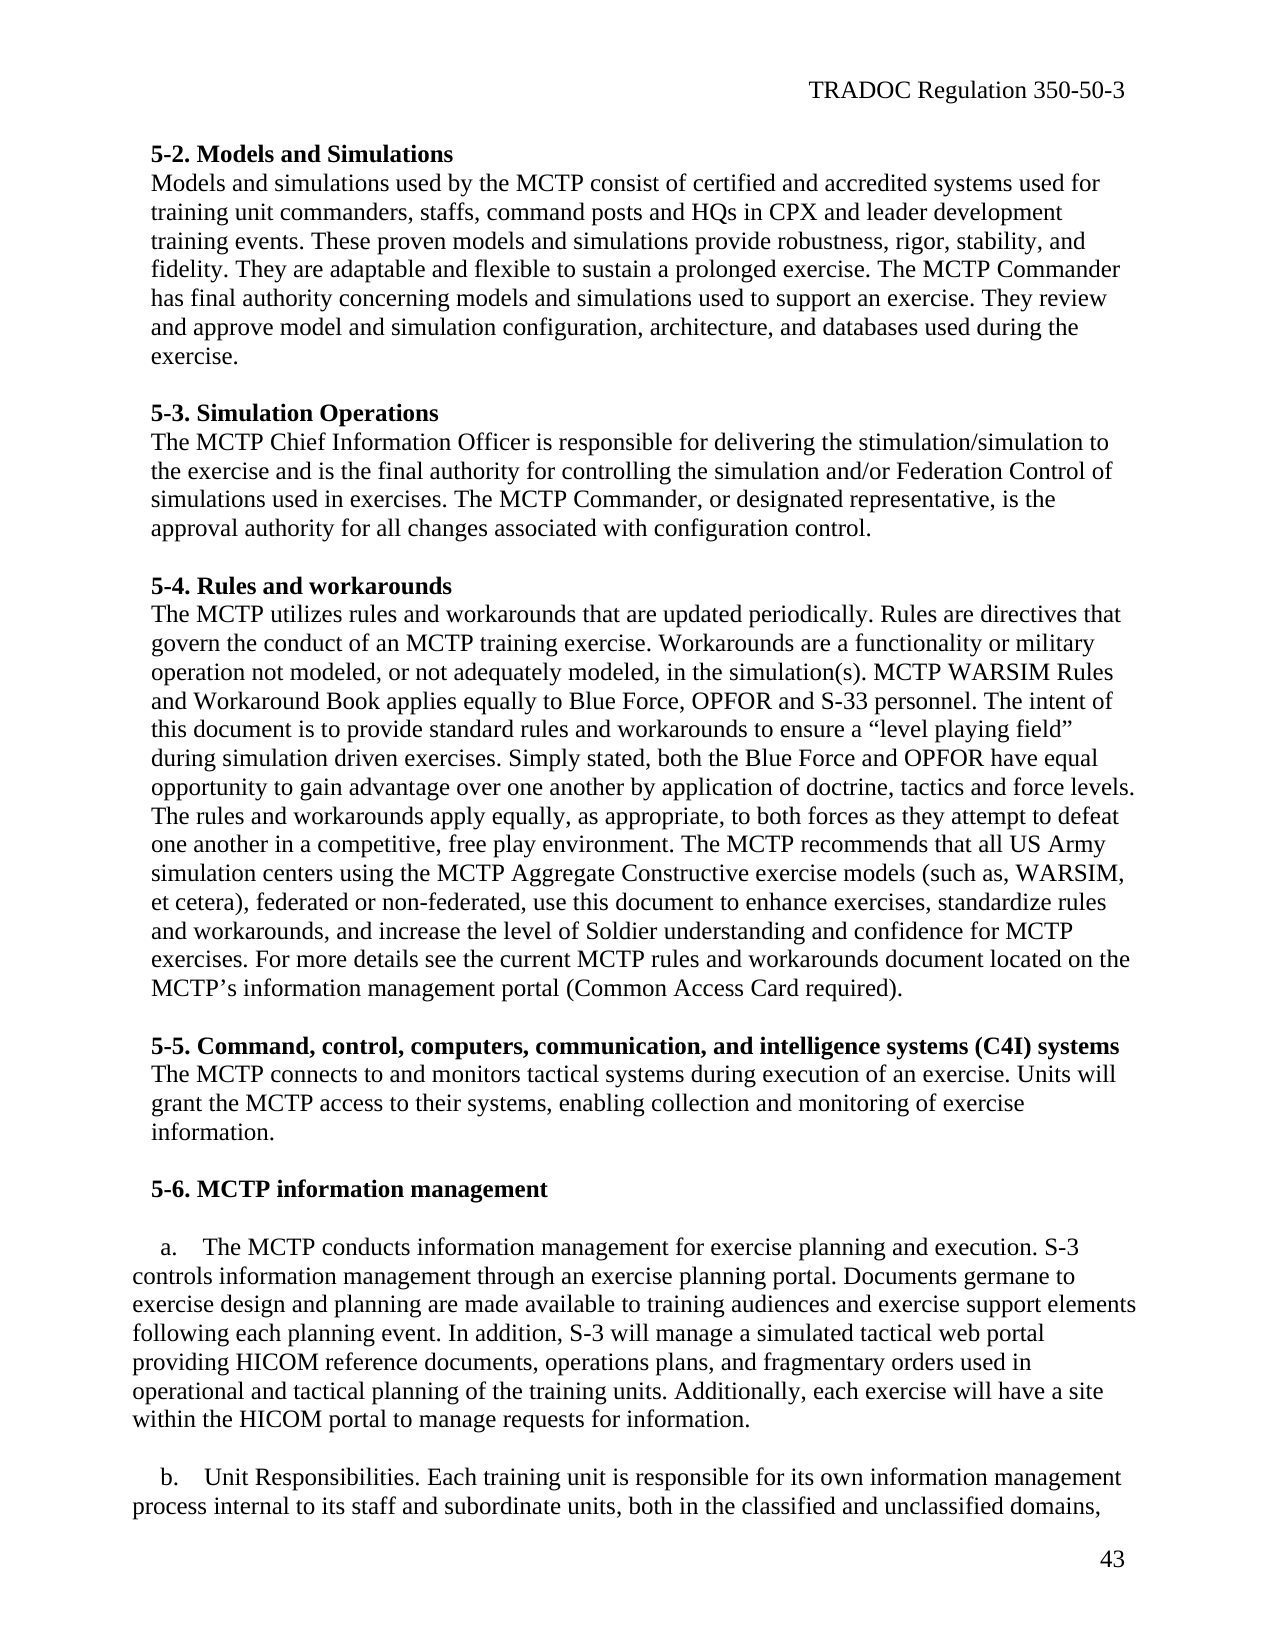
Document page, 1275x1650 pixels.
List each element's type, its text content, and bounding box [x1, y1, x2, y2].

subtitle 5-6. MCTP information management [151, 1174, 1144, 1203]
list The MCTP conducts information management for exercise planning and execution. S-3 controls information management through an exercise planning portal. Documents germane to exercise design and planning are made available to training audiences and exercise support elements following each planning event. In addition, S-3 will manage a simulated tactical web portal providing HICOM reference documents, operations plans, and fragmentary orders used in operational and tactical planning of the training units. Additionally, each exercise will have a site within the HICOM portal to manage requests for information. [132, 1232, 1144, 1433]
subtitle 5-5. Command, control, computers, communication, and intelligence systems (C4I) systems [151, 1031, 1144, 1059]
text The MCTP Chief Information Officer is responsible for delivering the stimulation/simulation to the exercise and is the final authority for controlling the simulation and/or Federation Control of simulations used in exercises. The MCTP Commander, or designated representative, is the approval authority for all changes associated with configuration control. [151, 427, 1144, 542]
text Models and simulations used by the MCTP consist of certified and accredited systems used for training unit commanders, staffs, command posts and HQs in CPX and leader development training events. These proven models and simulations provide robustness, rigor, stability, and fidelity. They are adaptable and flexible to sustain a prolonged exercise. The MCTP Commander has final authority concerning models and simulations used to support an exercise. They review and approve model and simulation configuration, architecture, and databases used during the exercise. [151, 168, 1144, 369]
subtitle 5-4. Rules and workarounds [151, 571, 1144, 599]
text The MCTP connects to and monitors tactical systems during execution of an exercise. Units will grant the MCTP access to their systems, enabling collection and monitoring of exercise information. [151, 1059, 1144, 1146]
subtitle 5-2. Models and Simulations [151, 139, 1144, 168]
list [132, 1462, 1144, 1519]
subtitle 5-3. Simulation Operations [151, 398, 1144, 427]
text The MCTP utilizes rules and workarounds that are updated periodically. Rules are directives that govern the conduct of an MCTP training exercise. Workarounds are a functionality or military operation not modeled, or not adequately modeled, in the simulation(s). MCTP WARSIM Rules and Workaround Book applies equally to Blue Force, OPFOR and S-33 personnel. The intent of this document is to provide standard rules and workarounds to ensure a “level playing field” during simulation driven exercises. Simply stated, both the Blue Force and OPFOR have equal opportunity to gain advantage over one another by application of doctrine, tactics and force levels. The rules and workarounds apply equally, as appropriate, to both forces as they attempt to defeat one another in a competitive, free play environment. The MCTP recommends that all US Army simulation centers using the MCTP Aggregate Constructive exercise models (such as, WARSIM, et cetera), federated or non-federated, use this document to enhance exercises, standardize rules and workarounds, and increase the level of Soldier understanding and confidence for MCTP exercises. For more details see the current MCTP rules and workarounds document located on the MCTP’s information management portal (Common Access Card required). [151, 599, 1144, 1002]
